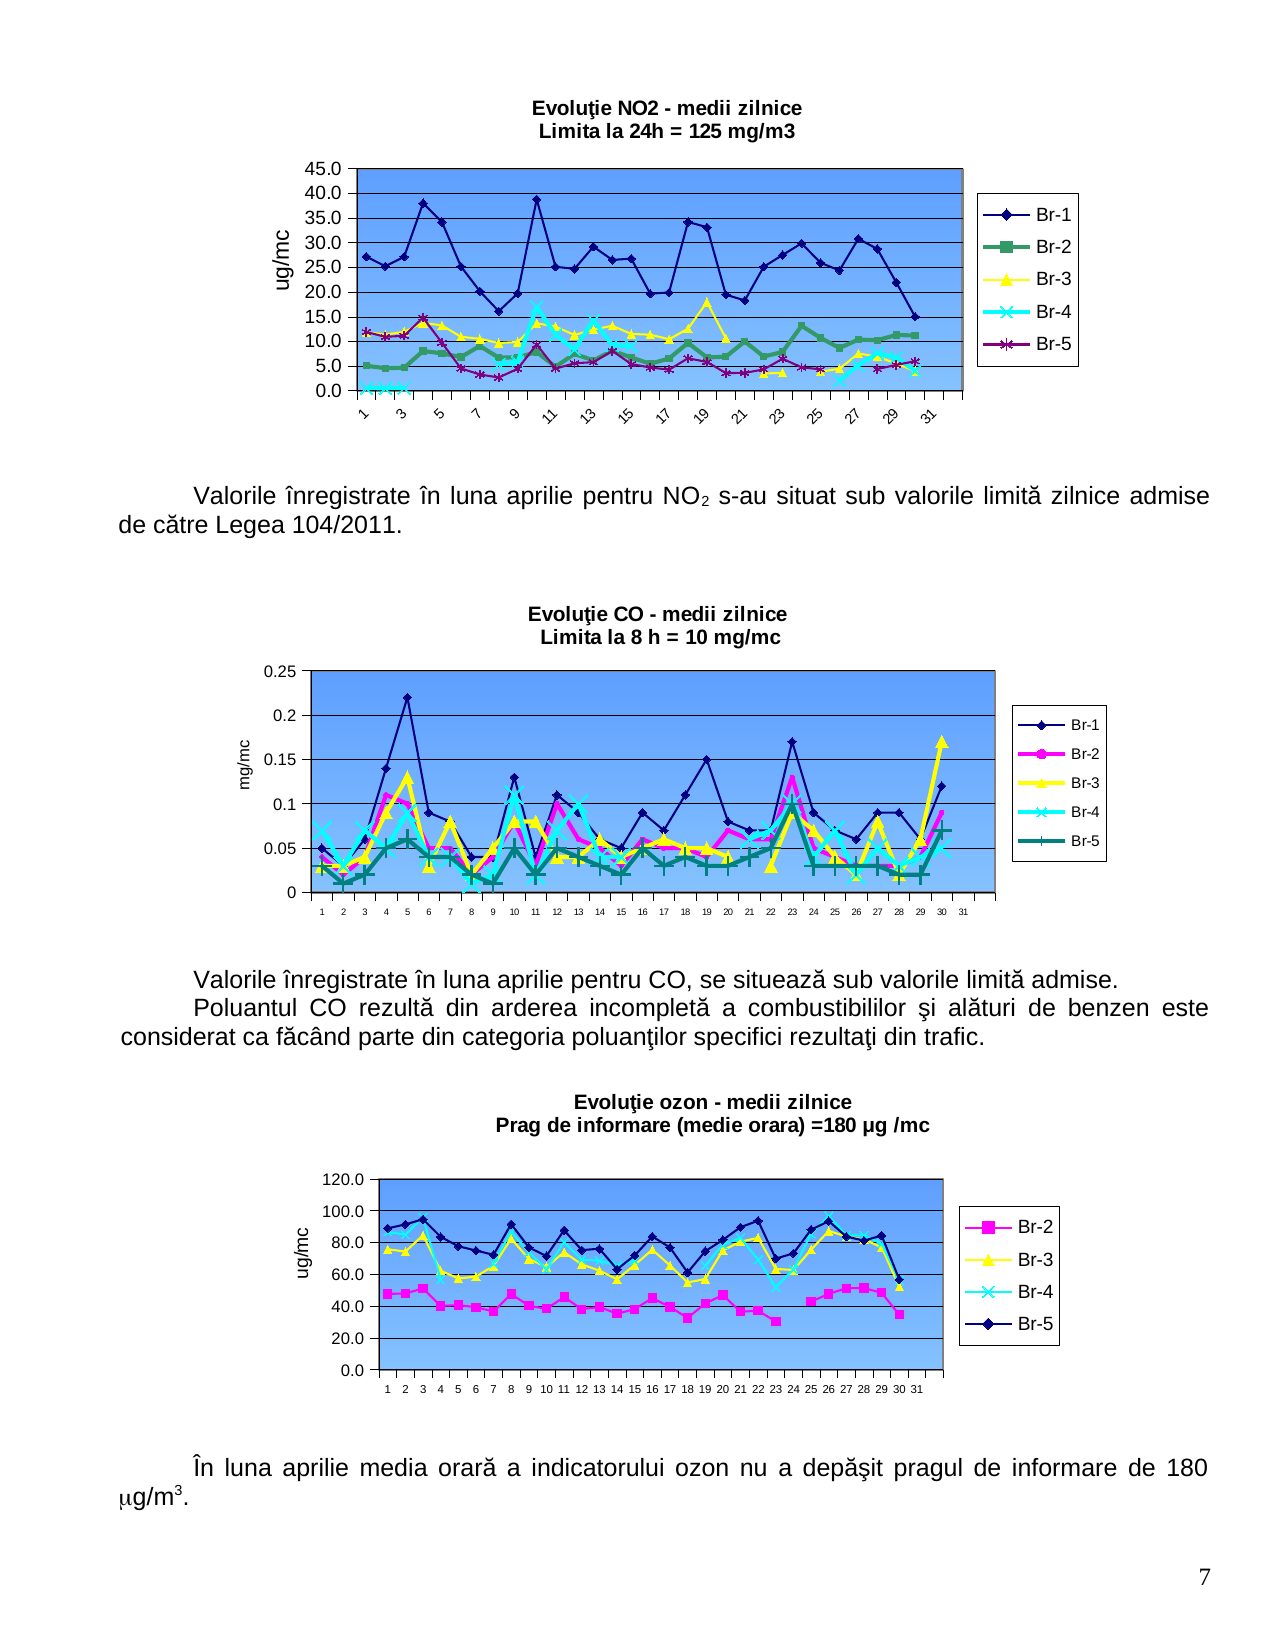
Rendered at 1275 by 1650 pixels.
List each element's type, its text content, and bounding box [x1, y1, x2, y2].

text Valorile înregistrate în luna aprilie pentru NO2 s-au situat sub valorile limită zilnice admise de către Legea 104/2011. [118, 481, 1211, 538]
text Valorile înregistrate în luna aprilie pentru CO, se situează sub valorile limită admise. [118, 964, 1211, 993]
text În luna aprilie media orară a indicatorului ozon nu a depăşit pragul de informare de 180 g/m3. [118, 1453, 1211, 1511]
text Poluantul CO rezultă din arderea incompletă a combustibililor şi alături de benzen este considerat ca făcând parte din categoria poluanţilor specifici rezultaţi din trafic. [120, 993, 1211, 1051]
